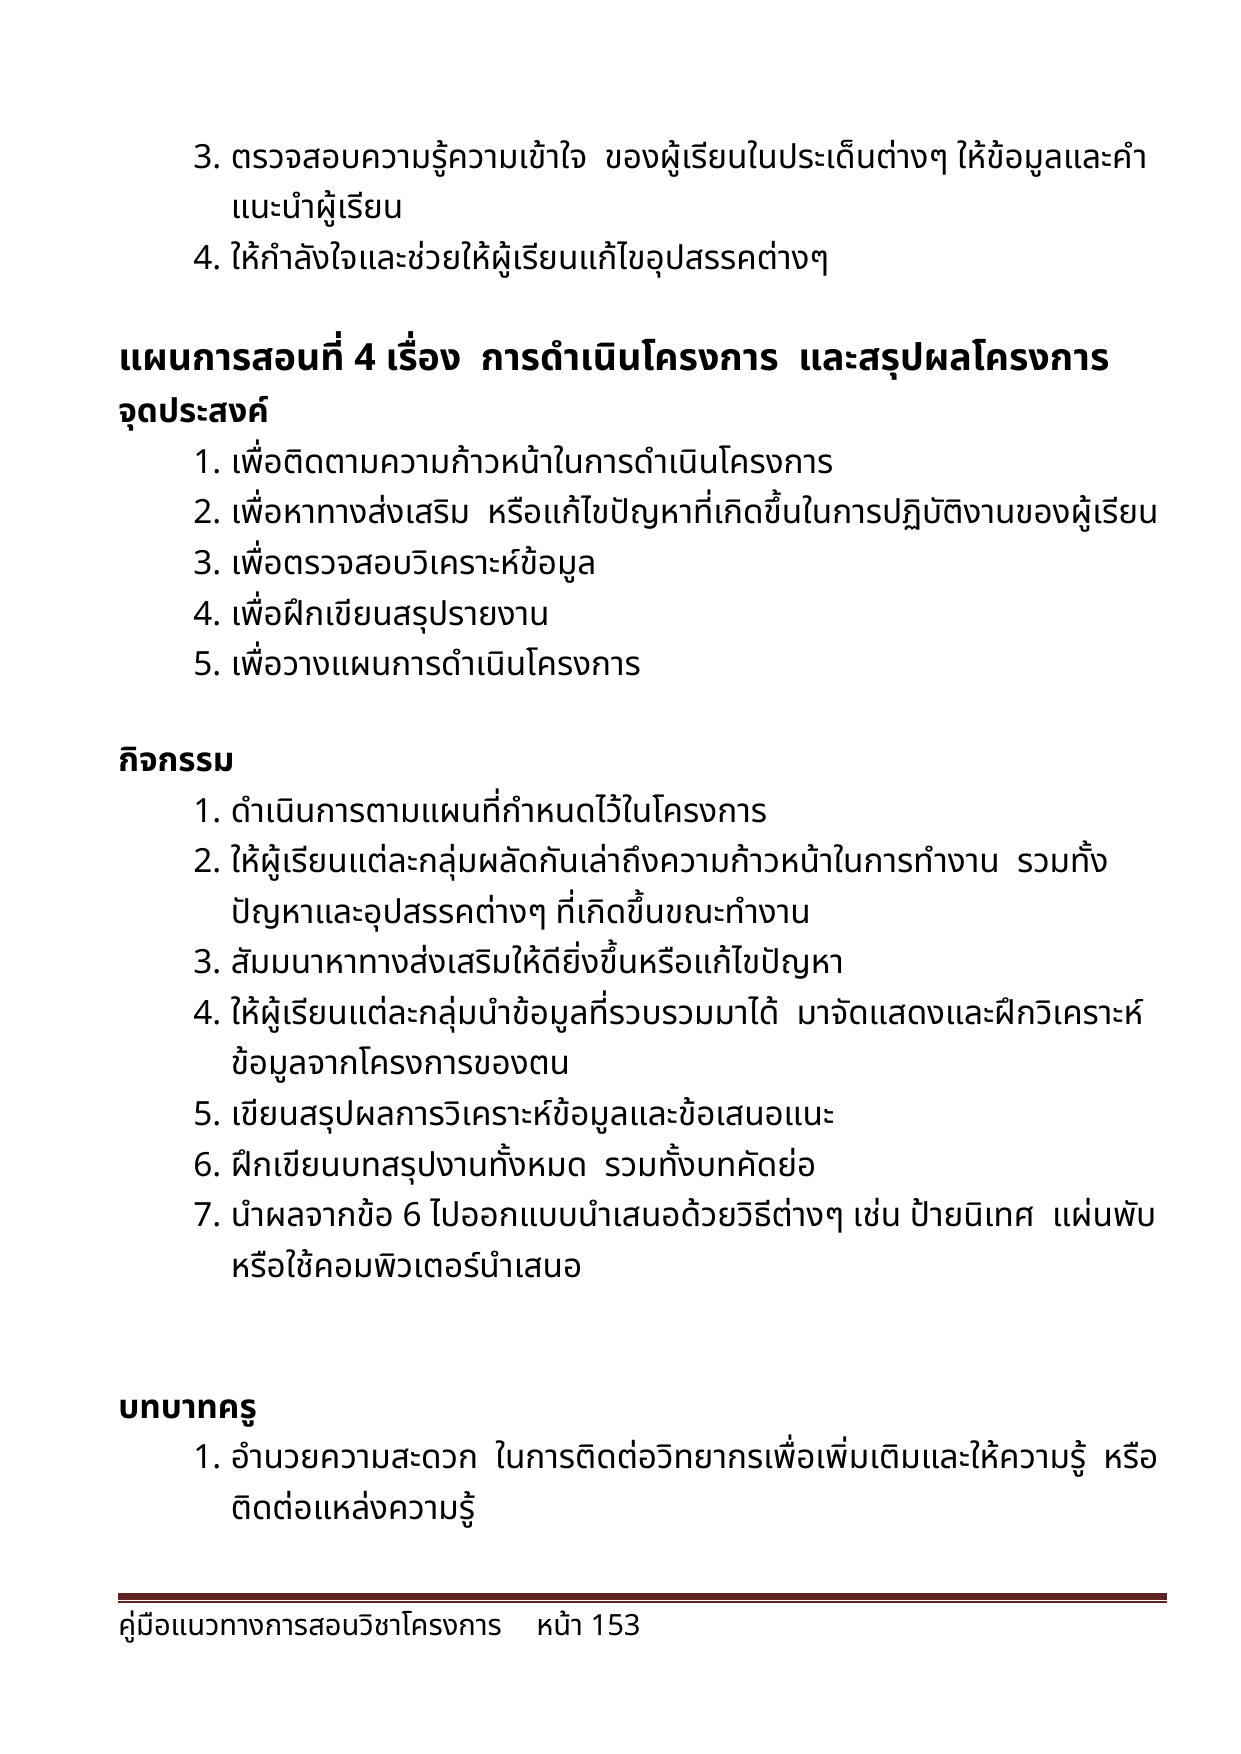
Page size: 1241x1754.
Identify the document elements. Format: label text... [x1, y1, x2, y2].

list เขียนสรุปผลการวิเคราะห์ข้อมูลและข้อเสนอแนะ [193, 1090, 1167, 1140]
text กิจกรรม [118, 736, 1167, 786]
list ให้ผู้เรียนแต่ละกลุ่มนำข้อมูลที่รวบรวมมาได้ มาจัดแสดงและฝึกวิเคราะห์ข้อมูลจากโครงการของตน [193, 989, 1167, 1090]
list ฝึกเขียนบทสรุปงานทั้งหมด รวมทั้งบทคัดย่อ [193, 1140, 1167, 1191]
list เพื่อติดตามความก้าวหน้าในการดำเนินโครงการ [193, 437, 1167, 488]
list ตรวจสอบความรู้ความเข้าใจ ของผู้เรียนในประเด็นต่างๆ ให้ข้อมูลและคำแนะนำผู้เรียน [193, 133, 1167, 234]
list เพื่อวางแผนการดำเนินโครงการ [193, 640, 1167, 691]
text จุดประสงค์ [118, 387, 1167, 437]
list ให้ผู้เรียนแต่ละกลุ่มผลัดกันเล่าถึงความก้าวหน้าในการทำงาน รวมทั้งปัญหาและอุปสรรคต่างๆ ที่เกิดขึ้นขณะทำงาน [193, 837, 1167, 938]
list เพื่อตรวจสอบวิเคราะห์ข้อมูล [193, 539, 1167, 589]
list อำนวยความสะดวก ในการติดต่อวิทยากรเพื่อเพิ่มเติมและให้ความรู้ หรือติดต่อแหล่งความรู้ [193, 1433, 1167, 1534]
list เพื่อฝึกเขียนสรุปรายงาน [193, 589, 1167, 640]
list เพื่อหาทางส่งเสริม หรือแก้ไขปัญหาที่เกิดขึ้นในการปฏิบัติงานของผู้เรียน [193, 488, 1167, 539]
list ดำเนินการตามแผนที่กำหนดไว้ในโครงการ [193, 786, 1167, 837]
text แผนการสอนที่ 4 เรื่อง การดำเนินโครงการ และสรุปผลโครงการ [118, 330, 1167, 387]
list สัมมนาหาทางส่งเสริมให้ดียิ่งขึ้นหรือแก้ไขปัญหา [193, 938, 1167, 989]
text บทบาทครู [118, 1383, 1167, 1433]
list นำผลจากข้อ 6 ไปออกแบบนำเสนอด้วยวิธีต่างๆ เช่น ป้ายนิเทศ แผ่นพับ หรือใช้คอมพิวเตอร์นำเสนอ [193, 1191, 1167, 1292]
list ให้กำลังใจและช่วยให้ผู้เรียนแก้ไขอุปสรรคต่างๆ [193, 234, 1167, 284]
